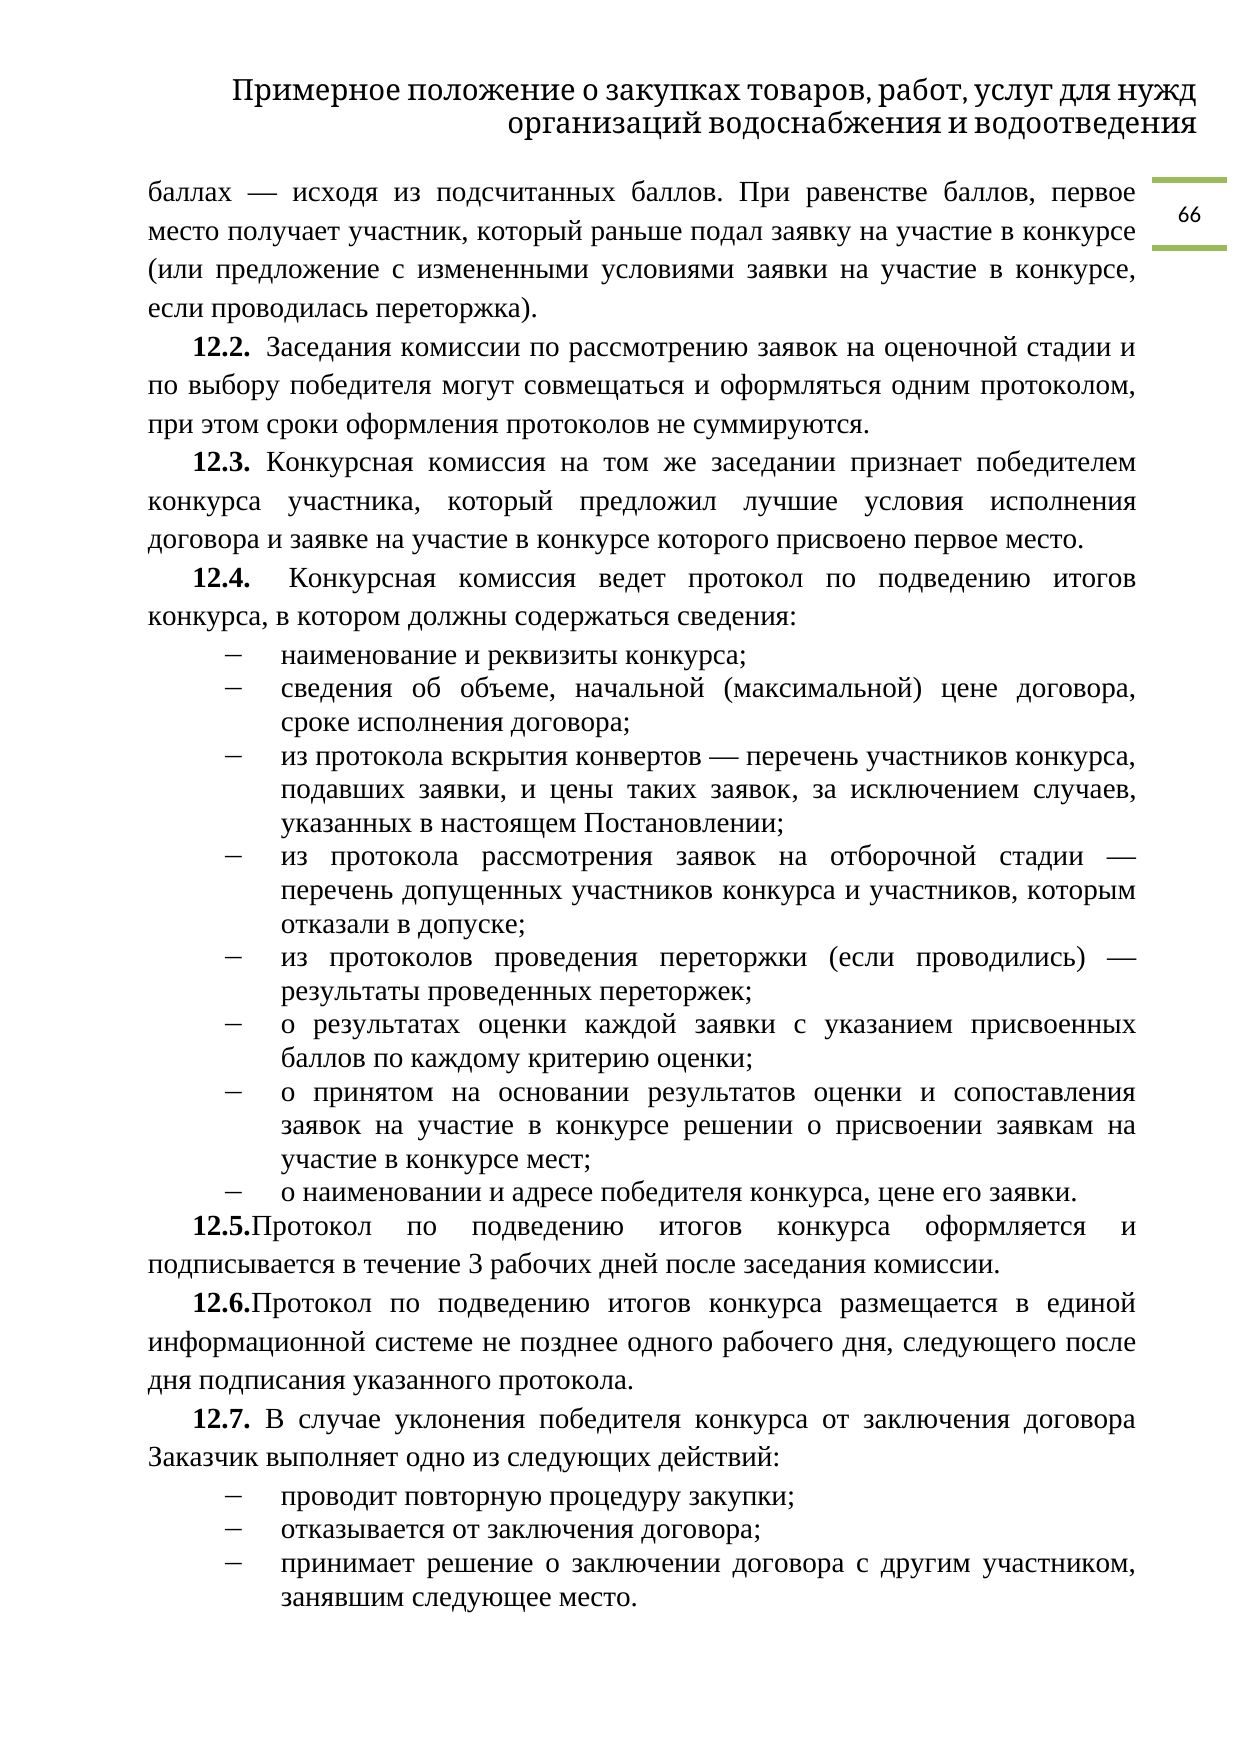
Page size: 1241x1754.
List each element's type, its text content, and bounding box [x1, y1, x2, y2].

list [148, 174, 1137, 324]
list Конкурсная комиссия ведет протокол по подведению итогов конкурса, в котором должны содержаться сведения: [148, 560, 1137, 632]
list о наименовании и адресе победителя конкурса, цене его заявки. [222, 1174, 1137, 1208]
list отказывается от заключения договора; [222, 1511, 1137, 1545]
list Протокол по подведению итогов конкурса оформляется и подписывается в течение 3 рабочих дней после заседания комиссии. [148, 1208, 1137, 1280]
list принимает решение о заключении договора с другим участником, занявшим следующее место. [222, 1545, 1137, 1612]
list сведения об объеме, начальной (максимальной) цене договора, сроке исполнения договора; [222, 671, 1137, 738]
list В случае уклонения победителя конкурса от заключения договора Заказчик выполняет одно из следующих действий: [148, 1401, 1137, 1473]
list из протокола вскрытия конвертов — перечень участников конкурса, подавших заявки, и цены таких заявок, за исключением случаев, указанных в настоящем Постановлении; [222, 738, 1137, 838]
list Протокол по подведению итогов конкурса размещается в единой информационной системе не позднее одного рабочего дня, следующего после дня подписания указанного протокола. [148, 1285, 1137, 1396]
list проводит повторную процедуру закупки; [222, 1478, 1137, 1511]
list о результатах оценки каждой заявки с указанием присвоенных баллов по каждому критерию оценки; [222, 1006, 1137, 1074]
list наименование и реквизиты конкурса; [222, 637, 1137, 671]
list Конкурсная комиссия на том же заседании признает победителем конкурса участника, который предложил лучшие условия исполнения договора и заявке на участие в конкурсе которого присвоено первое место. [148, 444, 1137, 555]
list Заседания комиссии по рассмотрению заявок на оценочной стадии и по выбору победителя могут совмещаться и оформляться одним протоколом, при этом сроки оформления протоколов не суммируются. [148, 329, 1137, 439]
list о принятом на основании результатов оценки и сопоставления заявок на участие в конкурсе решении о присвоении заявкам на участие в конкурсе мест; [222, 1074, 1137, 1174]
list из протоколов проведения переторжки (если проводились) — результаты проведенных переторжек; [222, 939, 1137, 1006]
list из протокола рассмотрения заявок на отборочной стадии — перечень допущенных участников конкурса и участников, которым отказали в допуске; [222, 838, 1137, 939]
